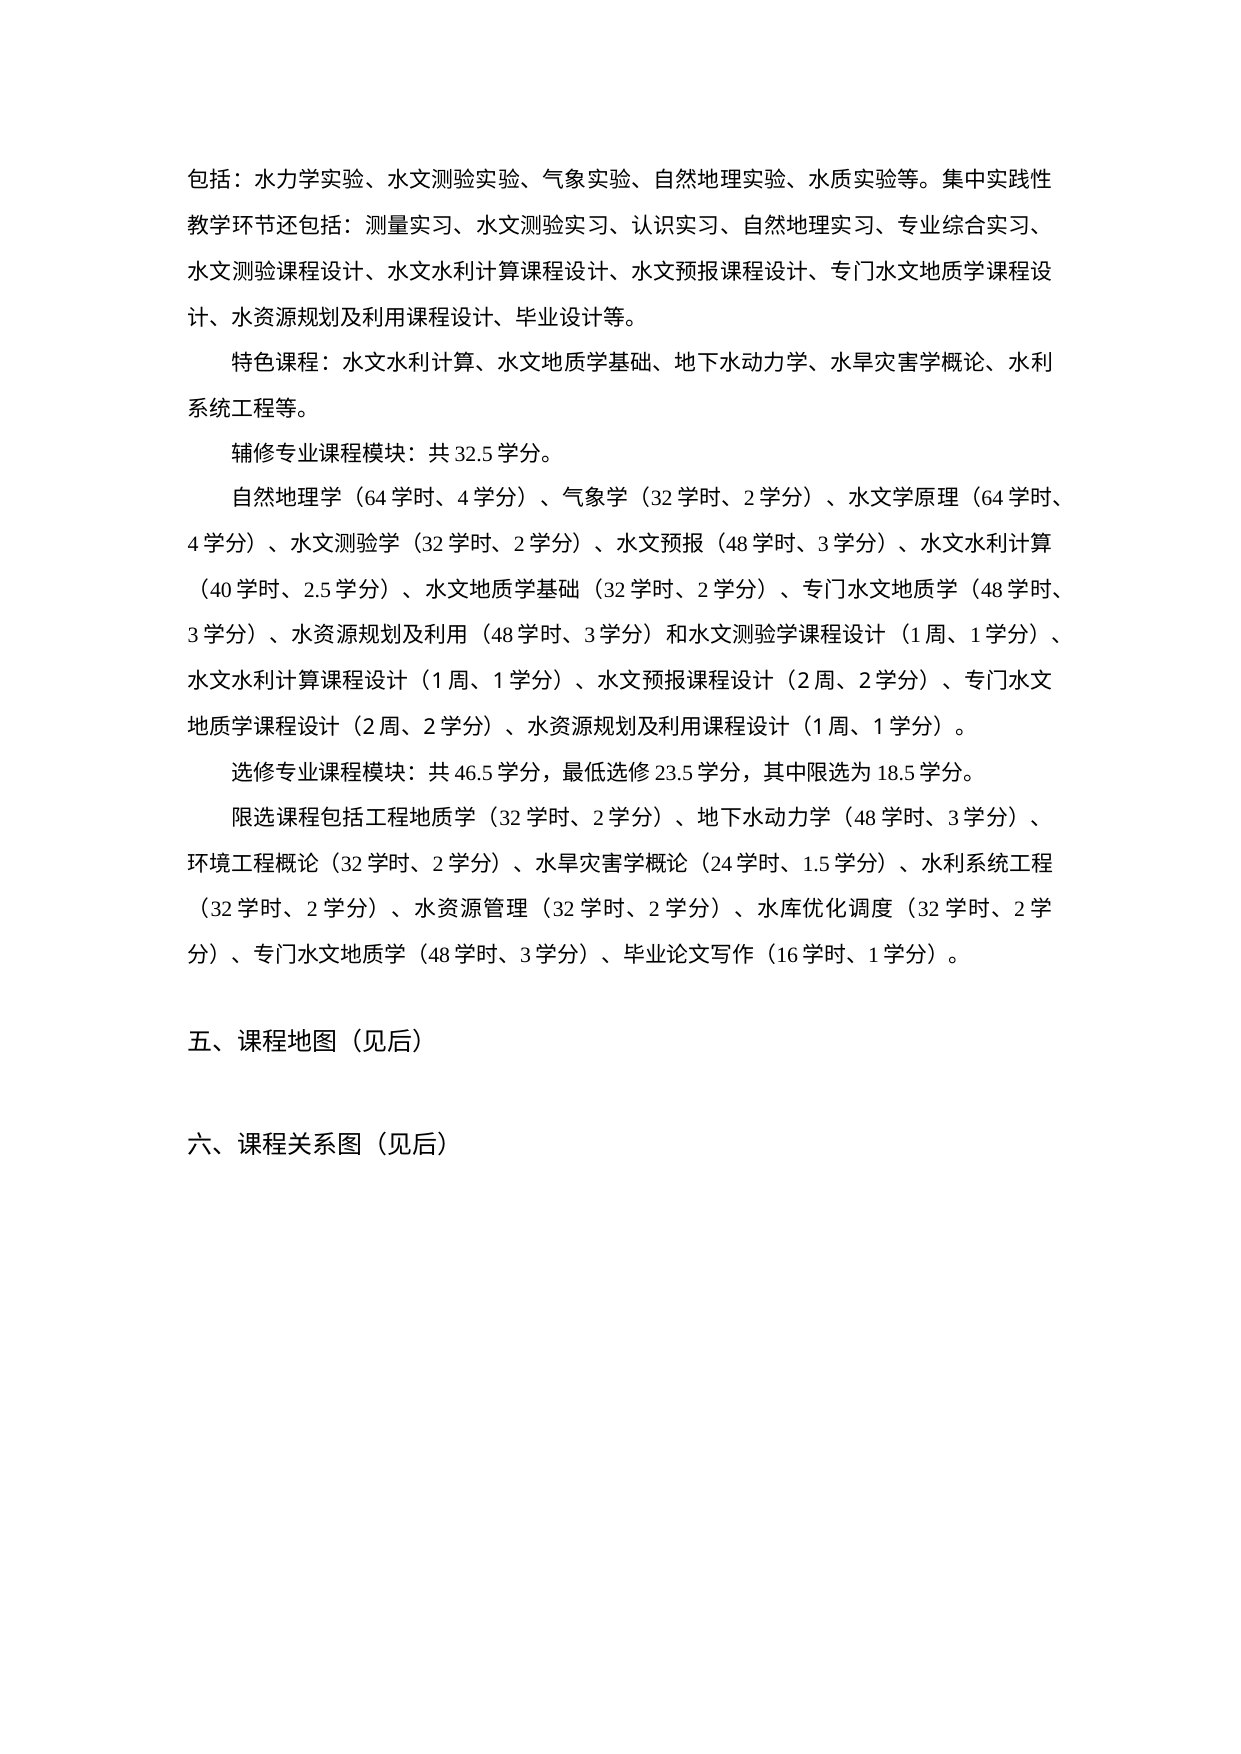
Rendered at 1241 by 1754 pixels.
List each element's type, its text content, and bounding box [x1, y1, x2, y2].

text 选修专业课程模块：共46.5学分，最低选修23.5学分，其中限选为18.5学分。 [187, 754, 1053, 787]
text 特色课程：水文水利计算、水文地质学基础、地下水动力学、水旱灾害学概论、水利系统工程等。 [187, 344, 1053, 423]
text 限选课程包括工程地质学（32学时、2学分）、地下水动力学（48学时、3学分）、环境工程概论（32学时、2学分）、水旱灾害学概论（24学时、1.5学分）、水利系统工程（32学时、2学分）、水资源管理（32学时、2学分）、水库优化调度（32学时、2学分）、专门水文地质学（48学时、3学分）、毕业论文写作（16学时、1学分）。 [187, 799, 1053, 969]
text 五、课程地图（见后） [187, 1007, 1053, 1072]
text 自然地理学（64学时、4学分）、气象学（32学时、2学分）、水文学原理（64学时、4学分）、水文测验学（32学时、2学分）、水文预报（48学时、3学分）、水文水利计算（40学时、2.5学分）、水文地质学基础（32学时、2学分）、专门水文地质学（48学时、3学分）、水资源规划及利用（48学时、3学分）和水文测验学课程设计（1周、1学分）、水文水利计算课程设计（1周、1学分）、水文预报课程设计（2周、2学分）、专门水文地质学课程设计（2周、2学分）、水资源规划及利用课程设计（1周、1学分）。 [187, 480, 1053, 741]
text 六、课程关系图（见后） [187, 1110, 1053, 1175]
text 辅修专业课程模块：共32.5学分。 [187, 436, 1053, 468]
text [187, 162, 1053, 332]
